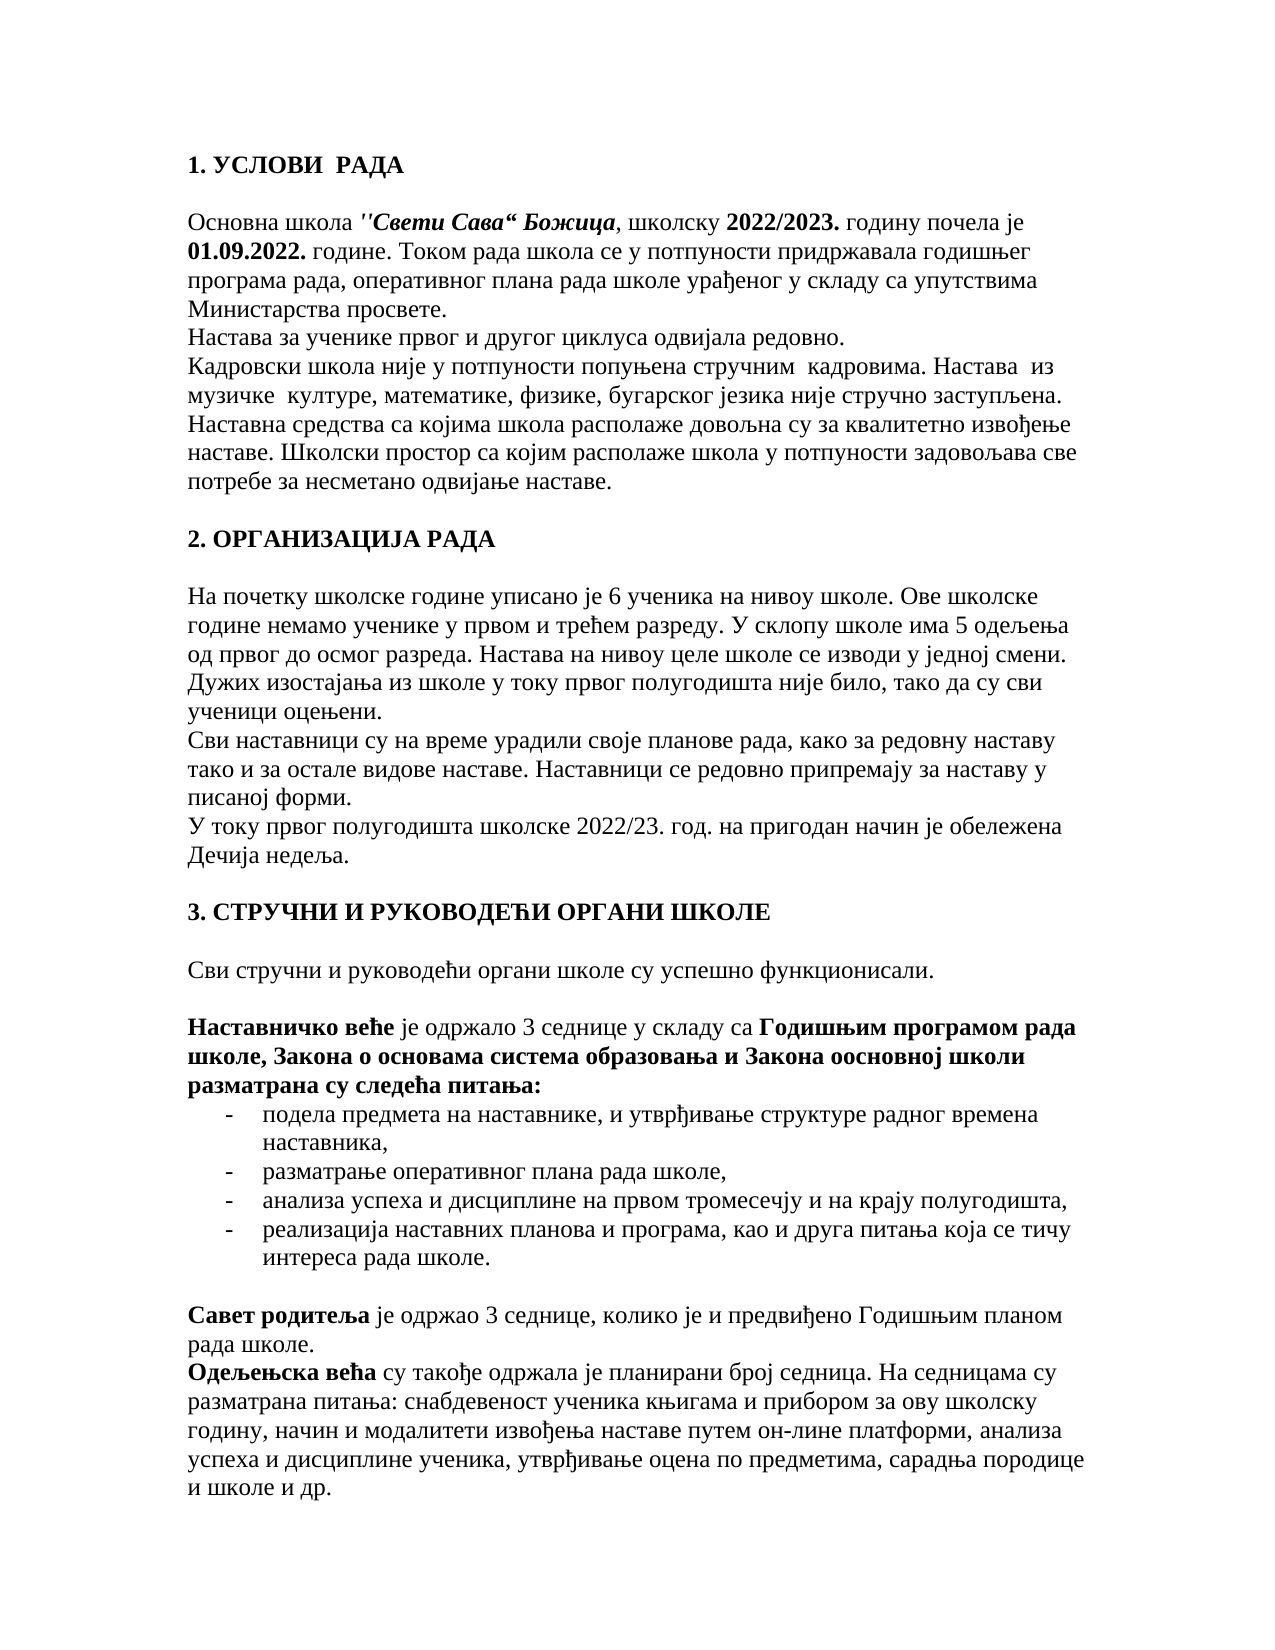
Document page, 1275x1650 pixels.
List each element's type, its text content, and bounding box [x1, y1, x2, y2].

text 2. ОРГАНИЗАЦИЈА РАДА [187, 524, 1087, 552]
text Наставничко веће је одржало 3 седнице у складу са Годишњим програмом рада школе, Закона о основама система образовања и Закона оосновној школи разматрана су следећа питања: [187, 1012, 1087, 1099]
list разматрање оперативног плана рада школе, [225, 1156, 1087, 1185]
text Кадровски школа није у потпуности попуњена стручним кадровима. Настава из музичке културе, математике, физике, бугарског језика није стручно заступљена. [187, 351, 1087, 409]
text 1. УСЛОВИ РАДА [187, 150, 1087, 179]
list реализација наставних планова и програма, као и друга питања која се тичу интереса рада школе. [225, 1214, 1087, 1271]
text Наставна средства са којима школа располаже довољна су за квалитетно извођење наставе. Школски простор са којим располаже школа у потпуности задовољава све потребе за несметано одвијање наставе. [187, 409, 1087, 495]
text Сви наставници су на време урадили своје планове рада, како за редовну наставу тако и за остале видове наставе. Наставници се редовно припремају за наставу у писаној форми. [187, 725, 1087, 811]
text У току првог полугодишта школске 2022/23. год. на пригодан начин је обележена Дечија недеља. [187, 811, 1087, 869]
text На почетку школске године уписано је 6 ученика на нивоу школе. Ове школске године немамо ученике у првом и трећем разреду. У склопу школе има 5 одељења од првог до осмог разреда. Настава на нивоу целе школе се изводи у једној смени. Дужих изостаjања из школе у току првог полугодишта није било, тако да су сви ученици оцењени. [187, 581, 1087, 725]
text Сви стручни и руководећи органи школе су успешно функционисали. [187, 955, 1087, 984]
text Одељењска већа су такође одржала је планирани број седница. На седницама су разматрана питања: снабдевеност ученика књигама и прибором за ову школску годину, начин и модалитети извођења наставе путем он-лине платформи, анализа успеха и дисциплине ученика, утврђивање оцена по предметима, сарадња породице и школе и др. [187, 1357, 1087, 1501]
list подела предмета на наставнике, и утврђивање структуре радног времена наставника, [225, 1099, 1087, 1156]
text Настава за ученике првог и другог циклуса одвијала редовно. [187, 322, 1087, 351]
text 3. СТРУЧНИ И РУКОВОДЕЋИ ОРГАНИ ШКОЛЕ [187, 897, 1087, 926]
text Савет родитеља је одржао 3 седнице, колико је и предвиђено Годишњим планом рада школе. [187, 1300, 1087, 1357]
list анализа успеха и дисциплине на првом тромесечју и на крају полугодишта, [225, 1185, 1087, 1214]
text Основна школа ''Свети Сава“ Божица, школску 2022/2023. годину почела је 01.09.2022. године. Tоком рада школа се у потпуности придржавала годишњег програма рада, оперативног плана рада школе урађеног у складу са упутствима Министарства просвете. [187, 207, 1087, 322]
